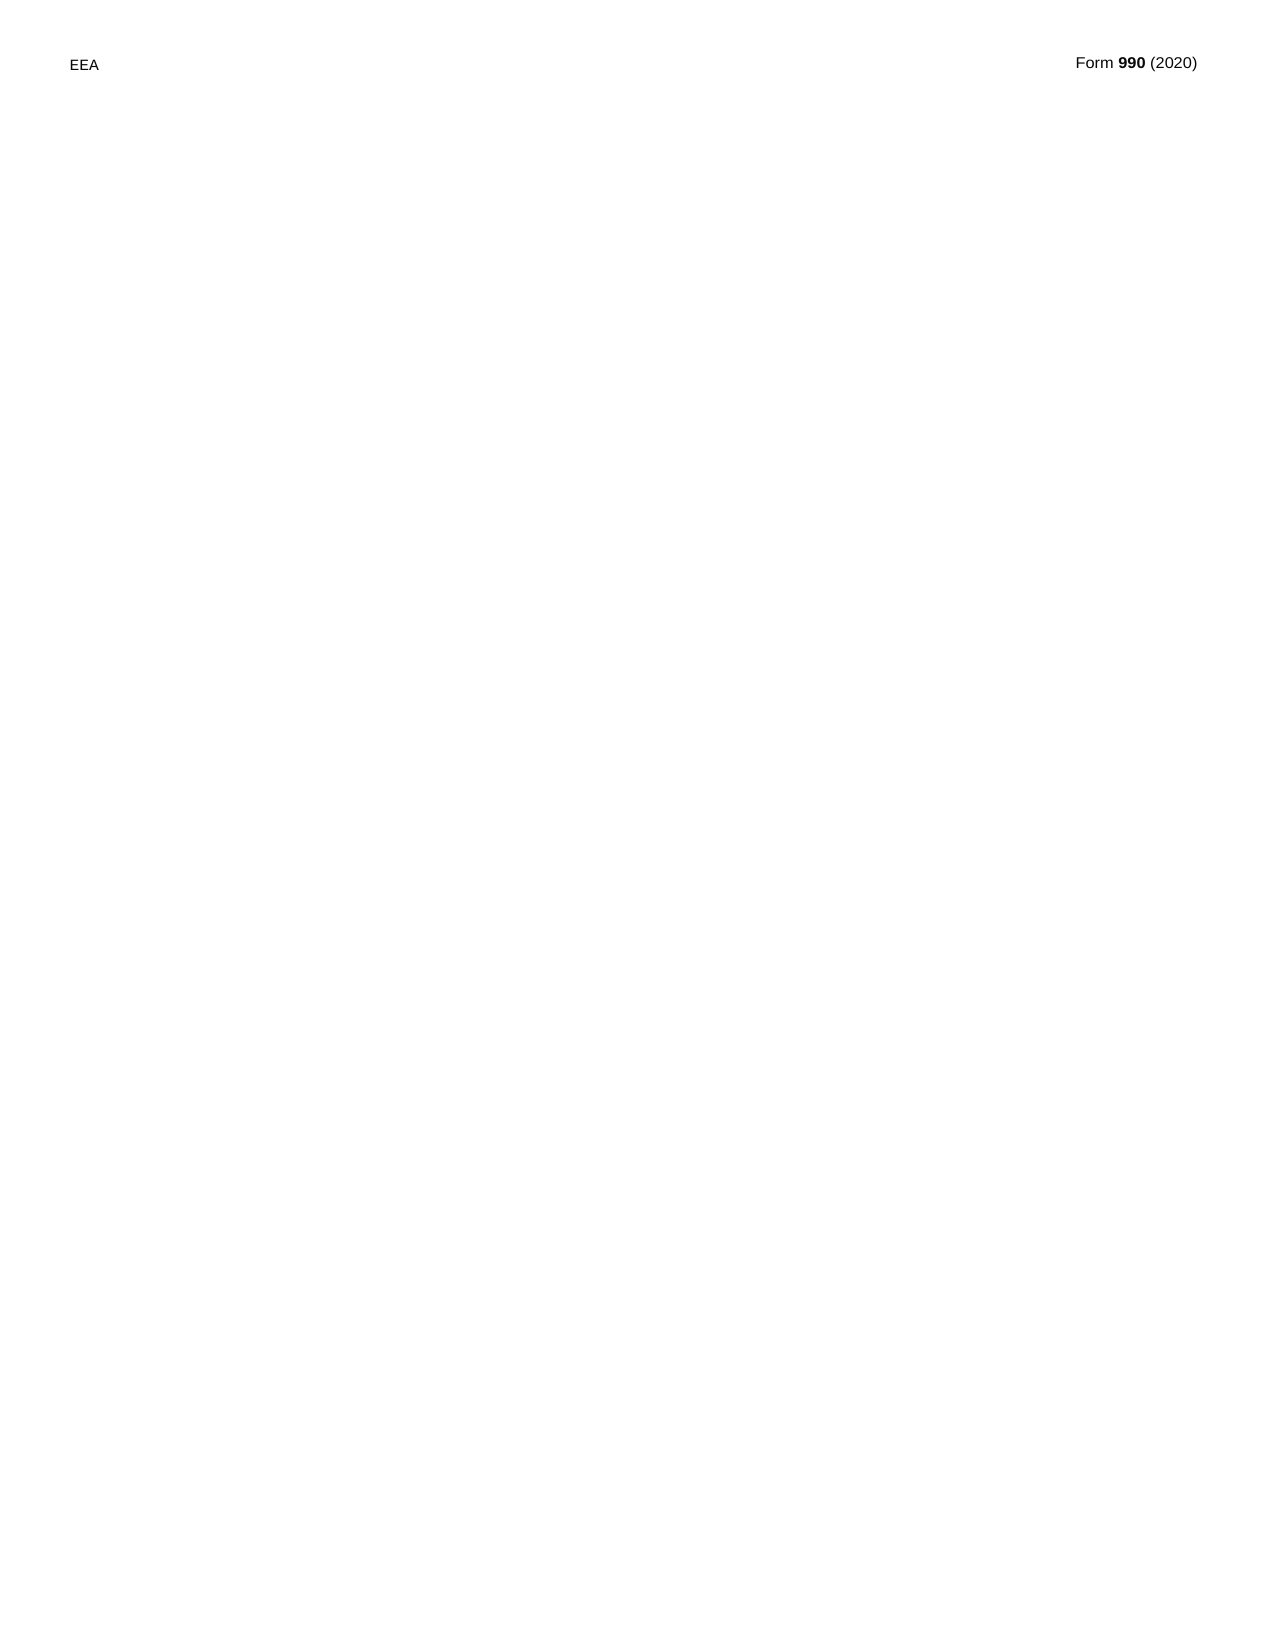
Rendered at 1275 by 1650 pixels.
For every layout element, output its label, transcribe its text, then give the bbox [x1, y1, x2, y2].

text EEA Form 990 (2020) [69, 54, 1275, 75]
